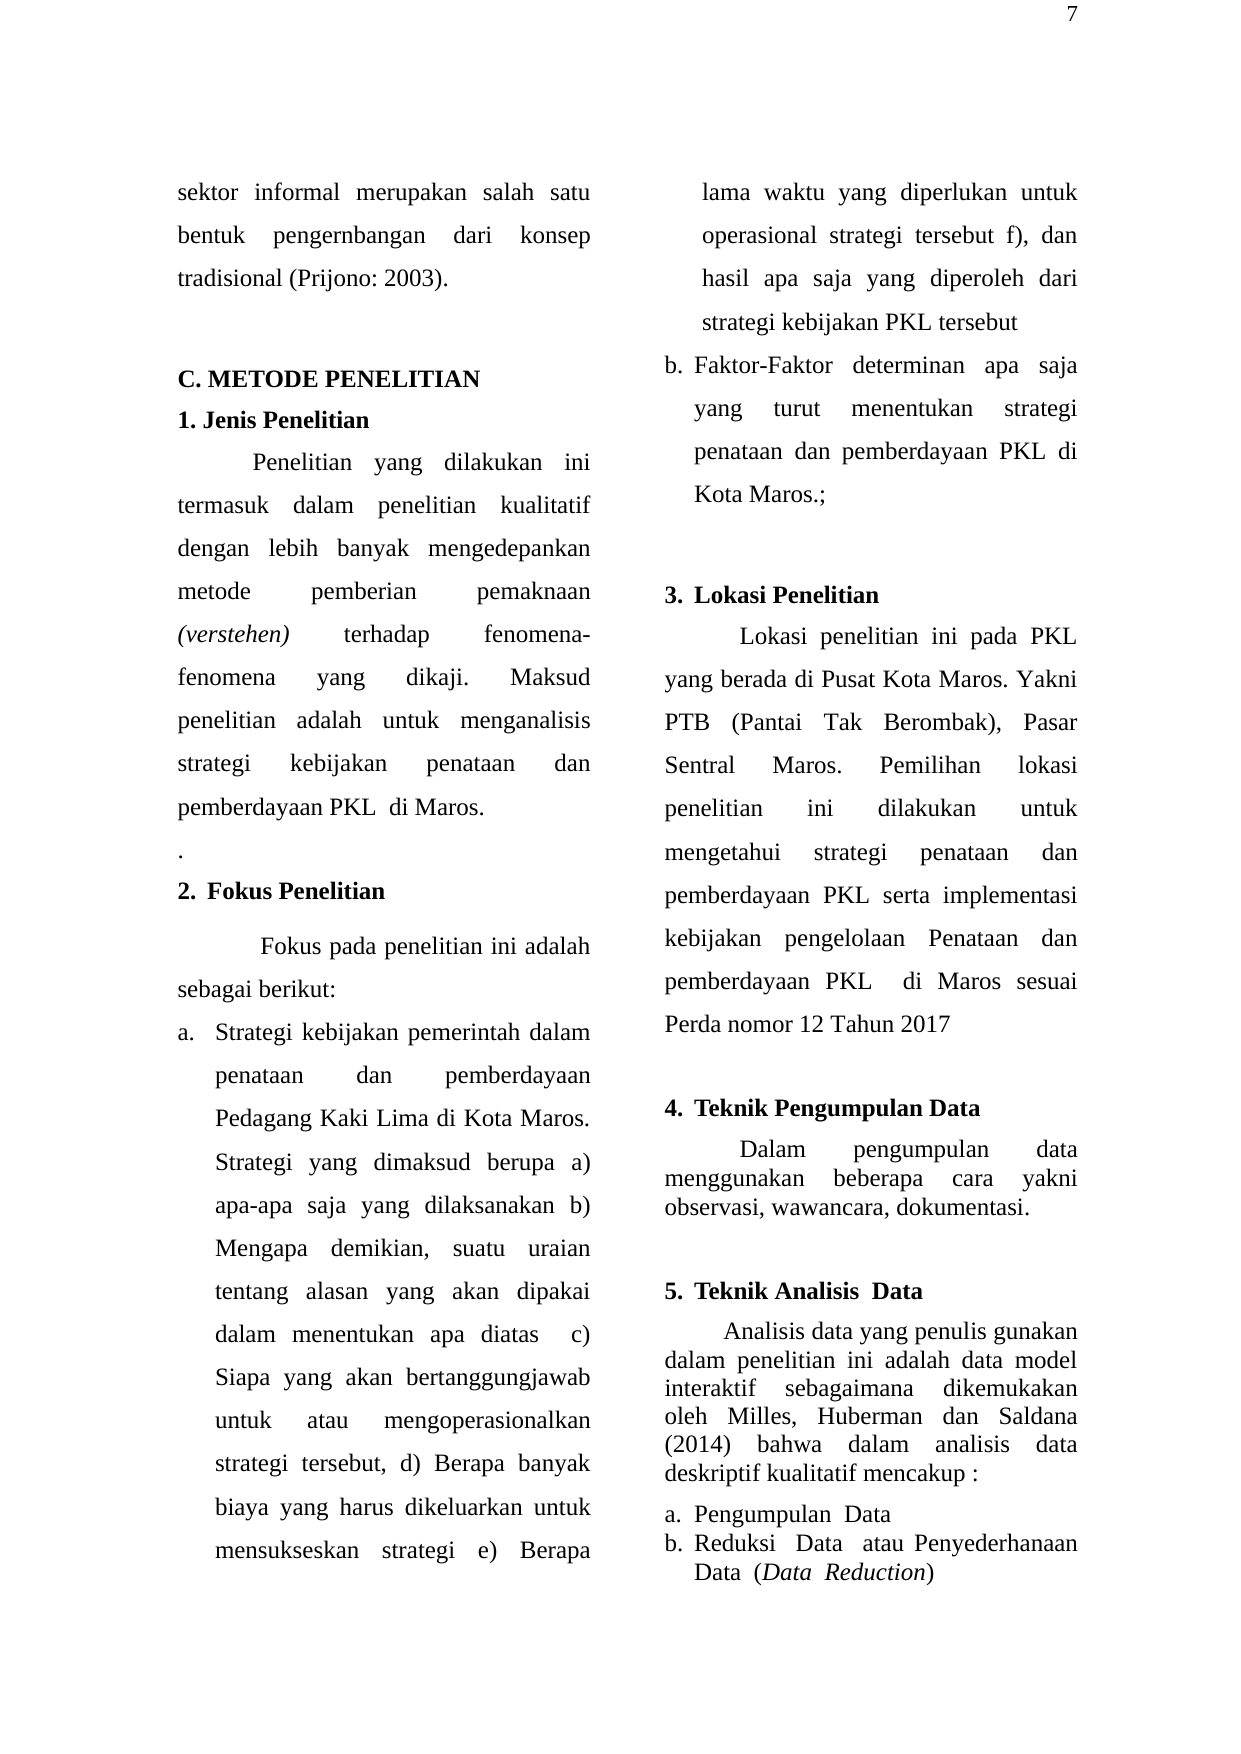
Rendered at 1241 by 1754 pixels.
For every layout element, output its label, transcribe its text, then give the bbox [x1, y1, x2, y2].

text . [177, 835, 591, 863]
list Strategi kebijakan pemerintah dalam penataan dan pemberdayaan Pedagang Kaki Lima di Kota Maros. Strategi yang dimaksud berupa a) apa-apa saja yang dilaksanakan b) Mengapa demikian, suatu uraian tentang alasan yang akan dipakai dalam menentukan apa diatas c) Siapa yang akan bertanggungjawab untuk atau mengoperasionalkan strategi tersebut, d) Berapa banyak biaya yang harus dikeluarkan untuk mensukseskan strategi e) Berapa lama waktu yang diperlukan untuk operasional strategi tersebut f), dan hasil apa saja yang diperoleh dari strategi kebijakan PKL tersebut [664, 177, 1078, 335]
text Penelitian yang dilakukan ini termasuk dalam penelitian kualitatif dengan lebih banyak mengedepankan metode pemberian pemaknaan (verstehen) terhadap fenomena-fenomena yang dikaji. Maksud penelitian adalah untuk menganalisis strategi kebijakan penataan dan pemberdayaan PKL di Maros. [177, 447, 591, 820]
list Lokasi Penelitian [664, 580, 1078, 608]
text Lokasi penelitian ini pada PKL yang berada di Pusat Kota Maros. Yakni PTB (Pantai Tak Berombak), Pasar Sentral Maros. Pemilihan lokasi penelitian ini dilakukan untuk mengetahui strategi penataan dan pemberdayaan PKL serta implementasi kebijakan pengelolaan Penataan dan pemberdayaan PKL di Maros sesuai Perda nomor 12 Tahun 2017 [664, 621, 1078, 1038]
text Dalam pengumpulan data menggunakan beberapa cara yakni observasi, wawancara, dokumentasi. [664, 1134, 1078, 1220]
list Faktor-Faktor determinan apa saja yang turut menentukan strategi penataan dan pemberdayaan PKL di Kota Maros.; [664, 350, 1078, 508]
list Pengumpulan Data [664, 1499, 1078, 1528]
list Reduksi Data atau Penyederhanaan Data (Data Reduction) [664, 1528, 1078, 1586]
list Teknik Pengumpulan Data [664, 1093, 1078, 1122]
text 1. Jenis Penelitian [177, 405, 591, 434]
text Fokus pada penelitian ini adalah sebagai berikut: [177, 931, 591, 1003]
text C. METODE PENELITIAN [177, 364, 591, 393]
list Teknik Analisis Data [664, 1277, 1078, 1305]
list Fokus Penelitian [177, 876, 591, 905]
text Analisis data yang penulis gunakan dalam penelitian ini adalah data model interaktif sebagaimana dikemukakan oleh Milles, Huberman dan Saldana (2014) bahwa dalam analisis data deskriptif kualitatif mencakup : [664, 1317, 1078, 1486]
list Strategi kebijakan pemerintah dalam penataan dan pemberdayaan Pedagang Kaki Lima di Kota Maros. Strategi yang dimaksud berupa a) apa-apa saja yang dilaksanakan b) Mengapa demikian, suatu uraian tentang alasan yang akan dipakai dalam menentukan apa diatas c) Siapa yang akan bertanggungjawab untuk atau mengoperasionalkan strategi tersebut, d) Berapa banyak biaya yang harus dikeluarkan untuk mensukseskan strategi e) Berapa lama waktu yang diperlukan untuk operasional strategi tersebut f), dan hasil apa saja yang diperoleh dari strategi kebijakan PKL tersebut [177, 1017, 591, 1563]
